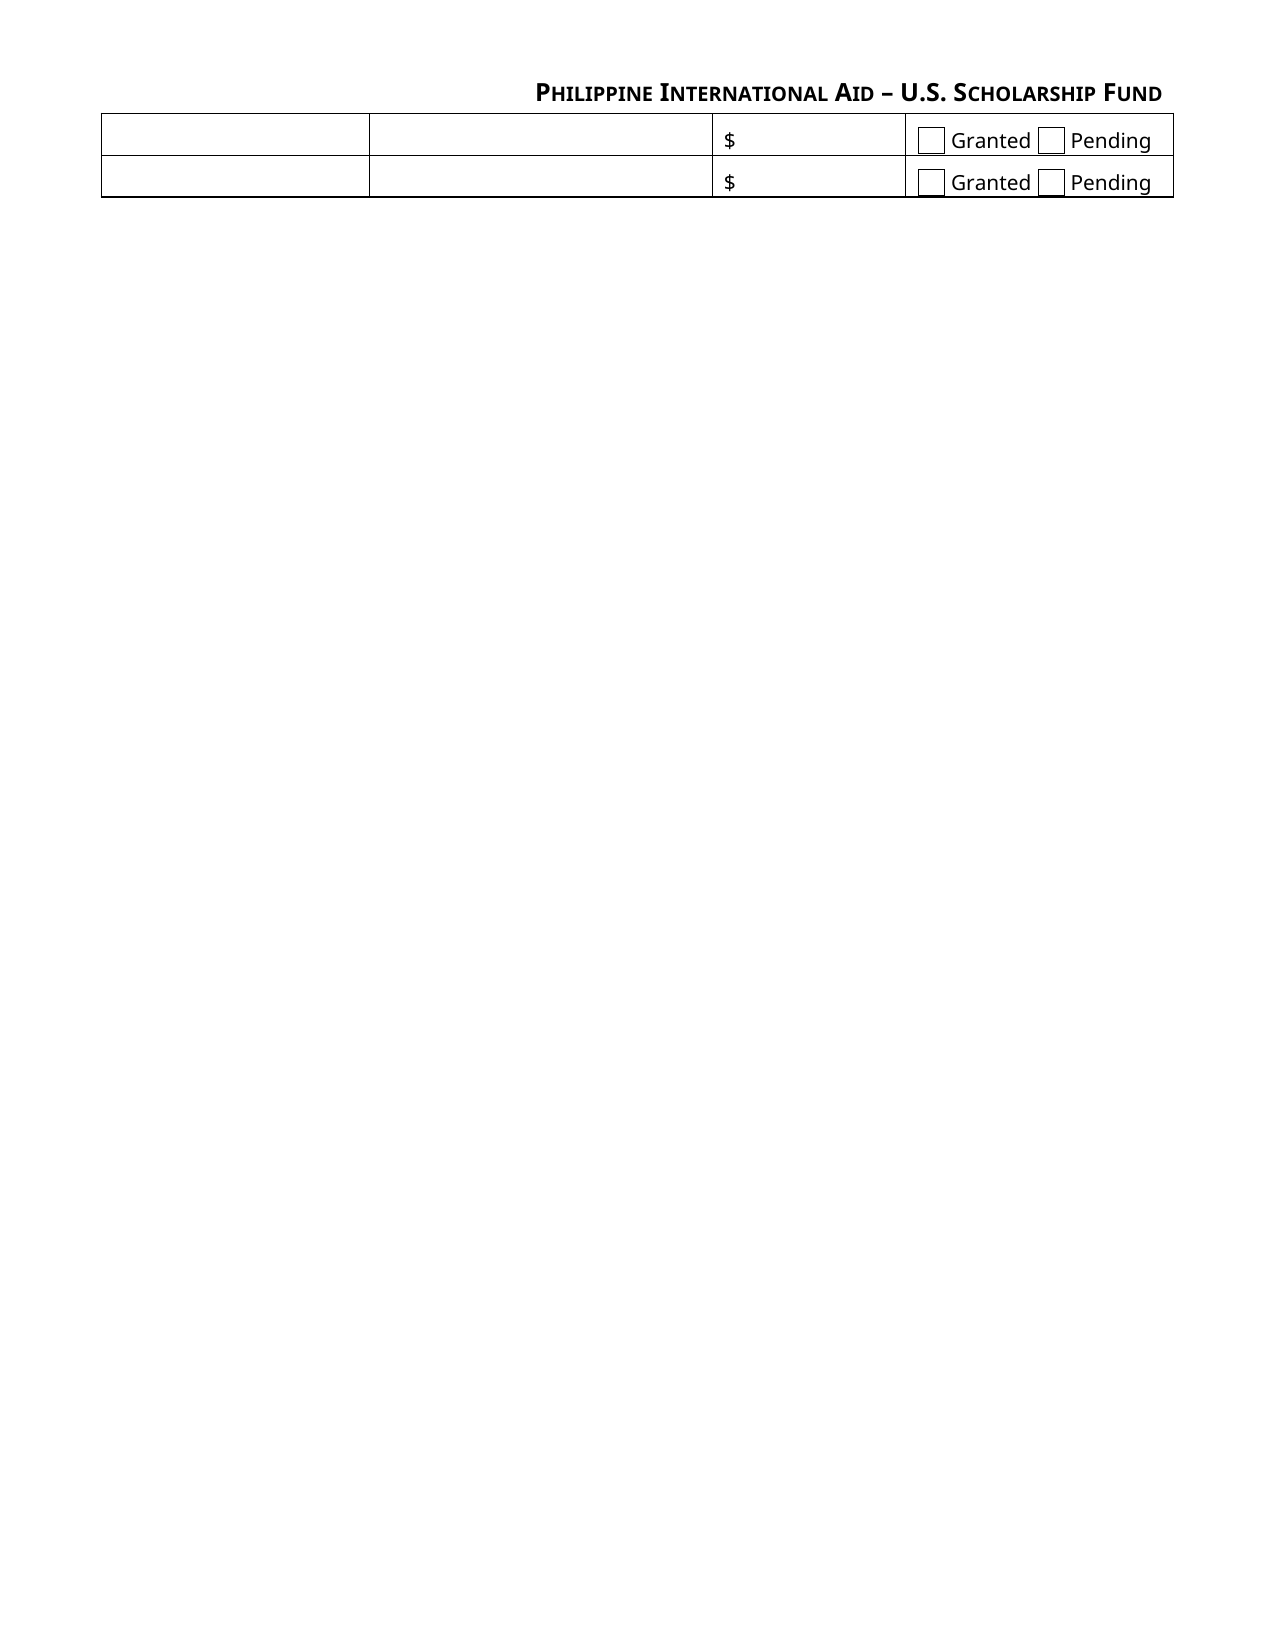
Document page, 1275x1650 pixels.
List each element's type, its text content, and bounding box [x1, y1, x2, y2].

table_cell Granted Pending [906, 156, 1173, 196]
table_cell $ [713, 156, 905, 196]
table_cell [370, 156, 712, 196]
table_cell Granted Pending [906, 114, 1173, 154]
table_cell [370, 114, 712, 154]
table_cell [102, 156, 369, 196]
table_cell [102, 114, 369, 154]
table_cell $ [713, 114, 905, 154]
